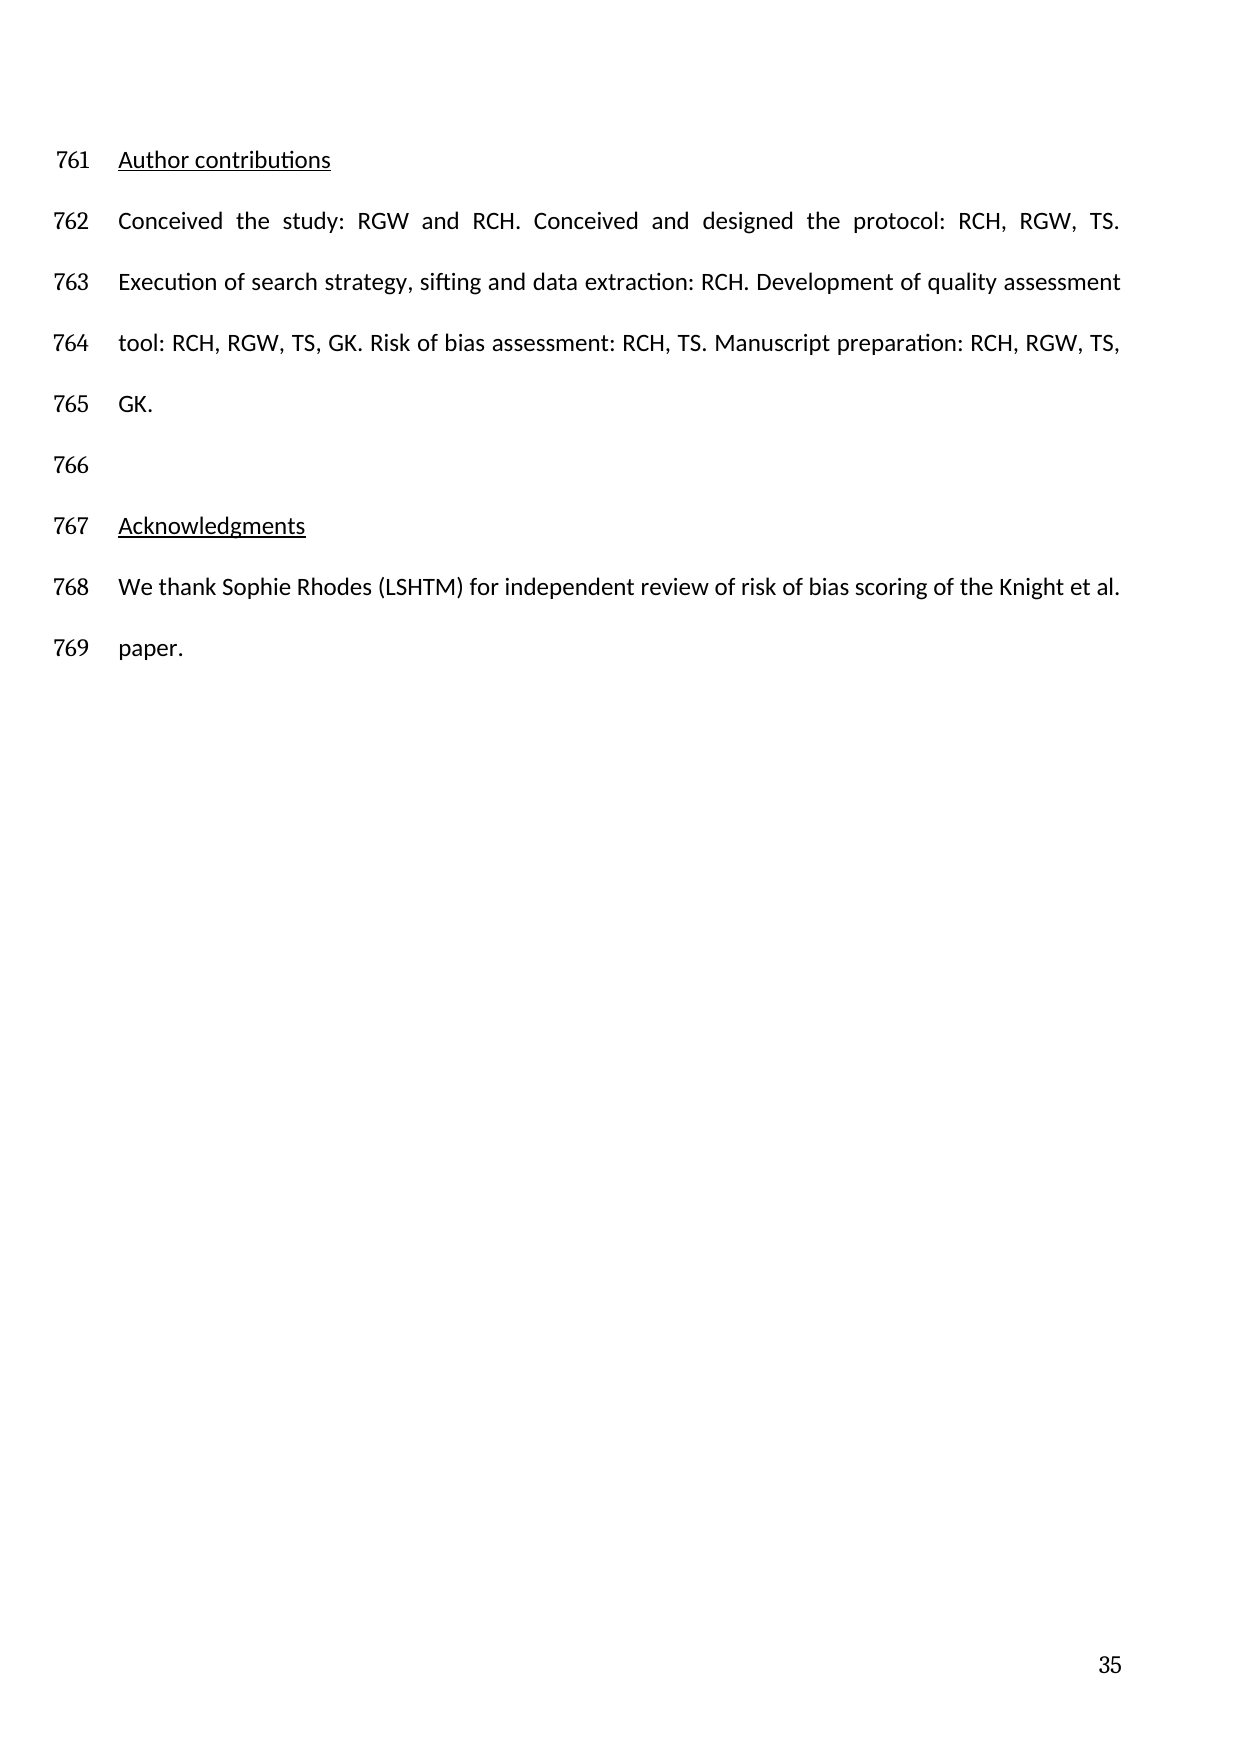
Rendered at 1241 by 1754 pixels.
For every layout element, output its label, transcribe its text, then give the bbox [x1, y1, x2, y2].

text Author contributions [118, 144, 1122, 174]
text We thank Sophie Rhodes (LSHTM) for independent review of risk of bias scoring of the Knight et al. paper. [118, 571, 1122, 663]
text Acknowledgments [118, 510, 1122, 541]
text Conceived the study: RGW and RCH. Conceived and designed the protocol: RCH, RGW, TS. Execution of search strategy, sifting and data extraction: RCH. Development of quality assessment tool: RCH, RGW, TS, GK. Risk of bias assessment: RCH, TS. Manuscript preparation: RCH, RGW, TS, GK. [118, 205, 1122, 418]
